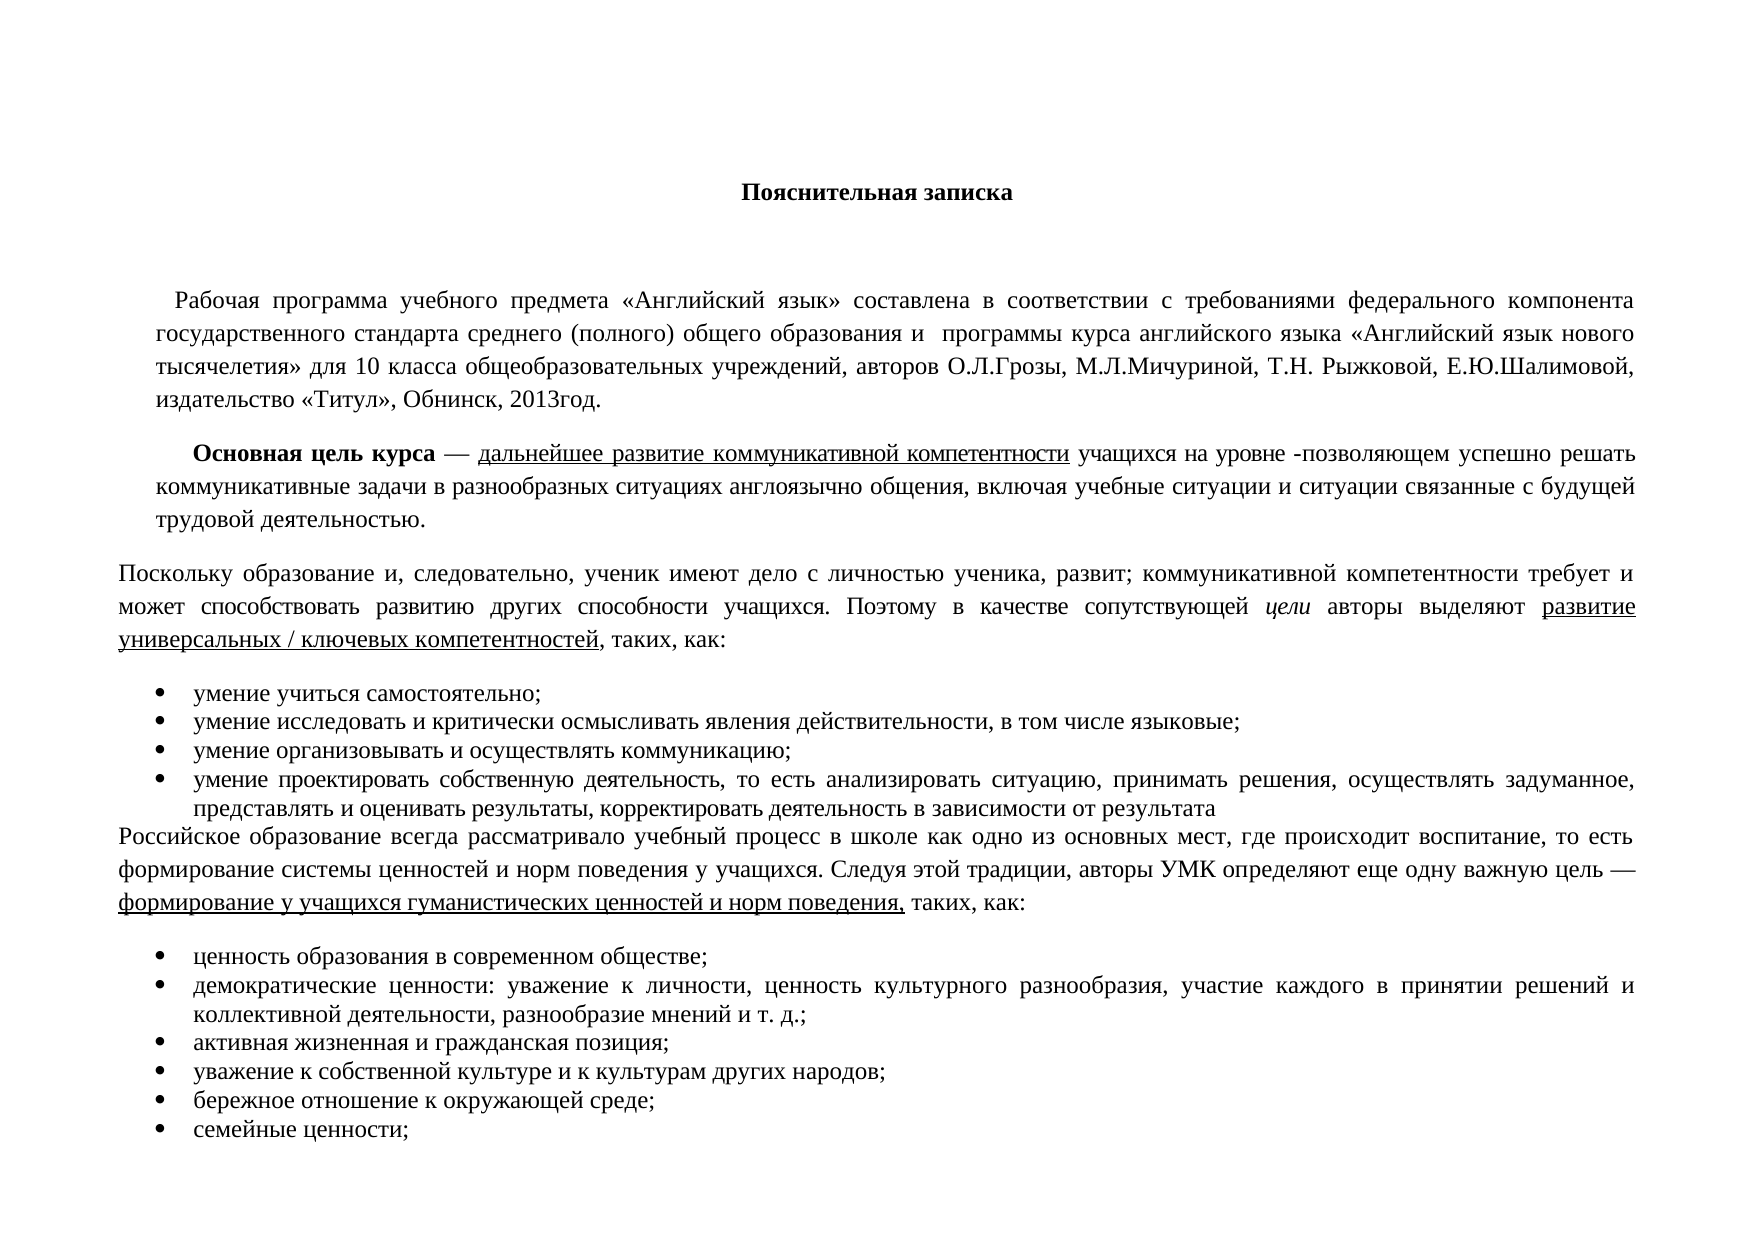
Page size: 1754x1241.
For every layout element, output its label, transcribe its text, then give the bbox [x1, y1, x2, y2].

text Рабочая программа учебного предмета «Английский язык» составлена в соответствии с требованиями федерального компонента государственного стандарта среднего (полного) общего образования и программы курса английского языка «Английский язык нового тысячелетия» для 10 класса общеобразовательных учреждений, авторов О.Л.Грозы, М.Л.Мичуриной, Т.Н. Рыжковой, Е.Ю.Шалимовой, издательство «Титул», Обнинск, 2013год. [156, 285, 1636, 413]
list активная жизненная и гражданская позиция; [156, 1027, 1636, 1056]
list ценность образования в современном обществе; [156, 941, 1636, 970]
list умение исследовать и критически осмысливать явления действительности, в том числе языковые; [156, 706, 1636, 735]
list демократические ценности: уважение к личности, ценность культурного разнообразия, участие каждого в принятии решений и коллективной деятельности, разнообразие мнений и т. д.; [156, 970, 1636, 1027]
text Пояснительная записка [118, 177, 1636, 206]
list уважение к собственной культуре и к культурам других народов; [156, 1056, 1636, 1085]
list умение организовывать и осуществлять коммуникацию; [156, 735, 1636, 764]
list умение проектировать собственную деятельность, то есть анализировать ситуацию, принимать решения, осуществлять задуманное, представлять и оценивать результаты, корректировать деятельность в зависимости от результата [156, 764, 1636, 821]
list умение учиться самостоятельно; [156, 678, 1636, 706]
list семейные ценности; [156, 1114, 1636, 1142]
text Основная цель курса — дальнейшее развитие коммуникативной компетентности учащихся на уровне -позволяющем успешно решать коммуникативные задачи в разнообразных ситуациях англоязычно общения, включая учебные ситуации и ситуации связанные с будущей трудовой деятельностью. [156, 438, 1636, 533]
list бережное отношение к окружающей среде; [156, 1085, 1636, 1114]
text Поскольку образование и, следовательно, ученик имеют дело с личностью ученика, развит; коммуникативной компетентности требует и может способствовать развитию других способности учащихся. Поэтому в качестве сопутствующей цели авторы выделяют развитие универсальных / ключевых компетентностей, таких, как: [118, 558, 1636, 652]
text Российское образование всегда рассматривало учебный процесс в школе как одно из основных мест, где происходит воспитание, то есть формирование системы ценностей и норм поведения у учащихся. Следуя этой традиции, авторы УМК определяют еще одну важную цель — формирование у учащихся гуманистических ценностей и норм поведения, таких, как: [118, 821, 1636, 916]
